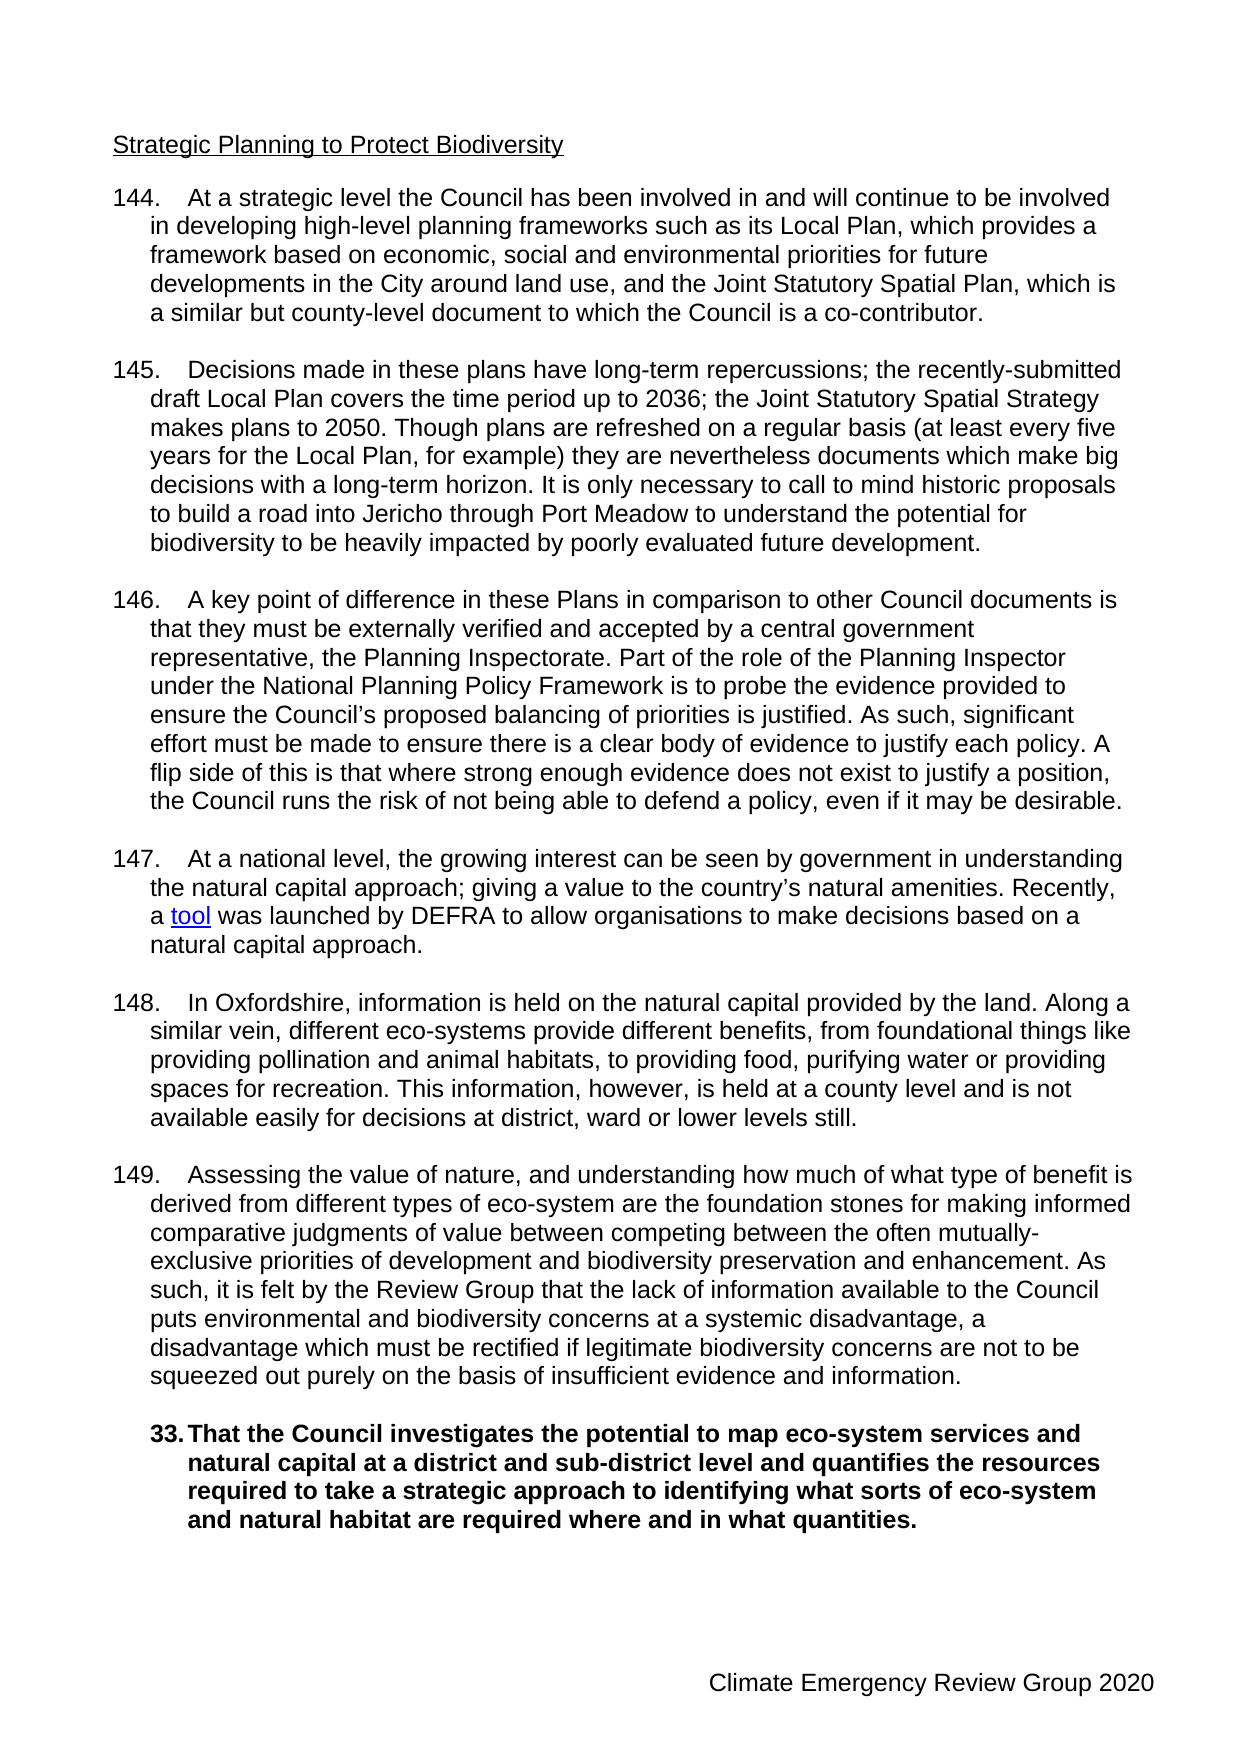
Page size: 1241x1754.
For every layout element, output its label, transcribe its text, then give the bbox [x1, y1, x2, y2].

list A key point of difference in these Plans in comparison to other Council documents is that they must be externally verified and accepted by a central government representative, the Planning Inspectorate. Part of the role of the Planning Inspector under the National Planning Policy Framework is to probe the evidence provided to ensure the Council’s proposed balancing of priorities is justified. As such, significant effort must be made to ensure there is a clear body of evidence to justify each policy. A flip side of this is that where strong enough evidence does not exist to justify a position, the Council runs the risk of not being able to defend a policy, even if it may be desirable. [112, 585, 1137, 815]
list Assessing the value of nature, and understanding how much of what type of benefit is derived from different types of eco-system are the foundation stones for making informed comparative judgments of value between competing between the often mutually-exclusive priorities of development and biodiversity preservation and enhancement. As such, it is felt by the Review Group that the lack of information available to the Council puts environmental and biodiversity concerns at a systemic disadvantage, a disadvantage which must be rectified if legitimate biodiversity concerns are not to be squeezed out purely on the basis of insufficient evidence and information. [112, 1160, 1137, 1390]
list At a national level, the growing interest can be seen by government in understanding the natural capital approach; giving a value to the country’s natural amenities. Recently, a tool was launched by DEFRA to allow organisations to make decisions based on a natural capital approach. [112, 844, 1137, 959]
list Decisions made in these plans have long-term repercussions; the recently-submitted draft Local Plan covers the time period up to 2036; the Joint Statutory Spatial Strategy makes plans to 2050. Though plans are refreshed on a regular basis (at least every five years for the Local Plan, for example) they are nevertheless documents which make big decisions with a long-term horizon. It is only necessary to call to mind historic proposals to build a road into Jericho through Port Meadow to understand the potential for biodiversity to be heavily impacted by poorly evaluated future development. [112, 355, 1137, 556]
list That the Council investigates the potential to map eco-system services and natural capital at a district and sub-district level and quantifies the resources required to take a strategic approach to identifying what sorts of eco-system and natural habitat are required where and in what quantities. [150, 1419, 1137, 1534]
list In Oxfordshire, information is held on the natural capital provided by the land. Along a similar vein, different eco-systems provide different benefits, from foundational things like providing pollination and animal habitats, to providing food, purifying water or providing spaces for recreation. This information, however, is held at a county level and is not available easily for decisions at district, ward or lower levels still. [112, 988, 1137, 1131]
text Strategic Planning to Protect Biodiversity [112, 130, 1137, 159]
list At a strategic level the Council has been involved in and will continue to be involved in developing high-level planning frameworks such as its Local Plan, which provides a framework based on economic, social and environmental priorities for future developments in the City around land use, and the Joint Statutory Spatial Plan, which is a similar but county-level document to which the Council is a co-contributor. [112, 183, 1137, 326]
